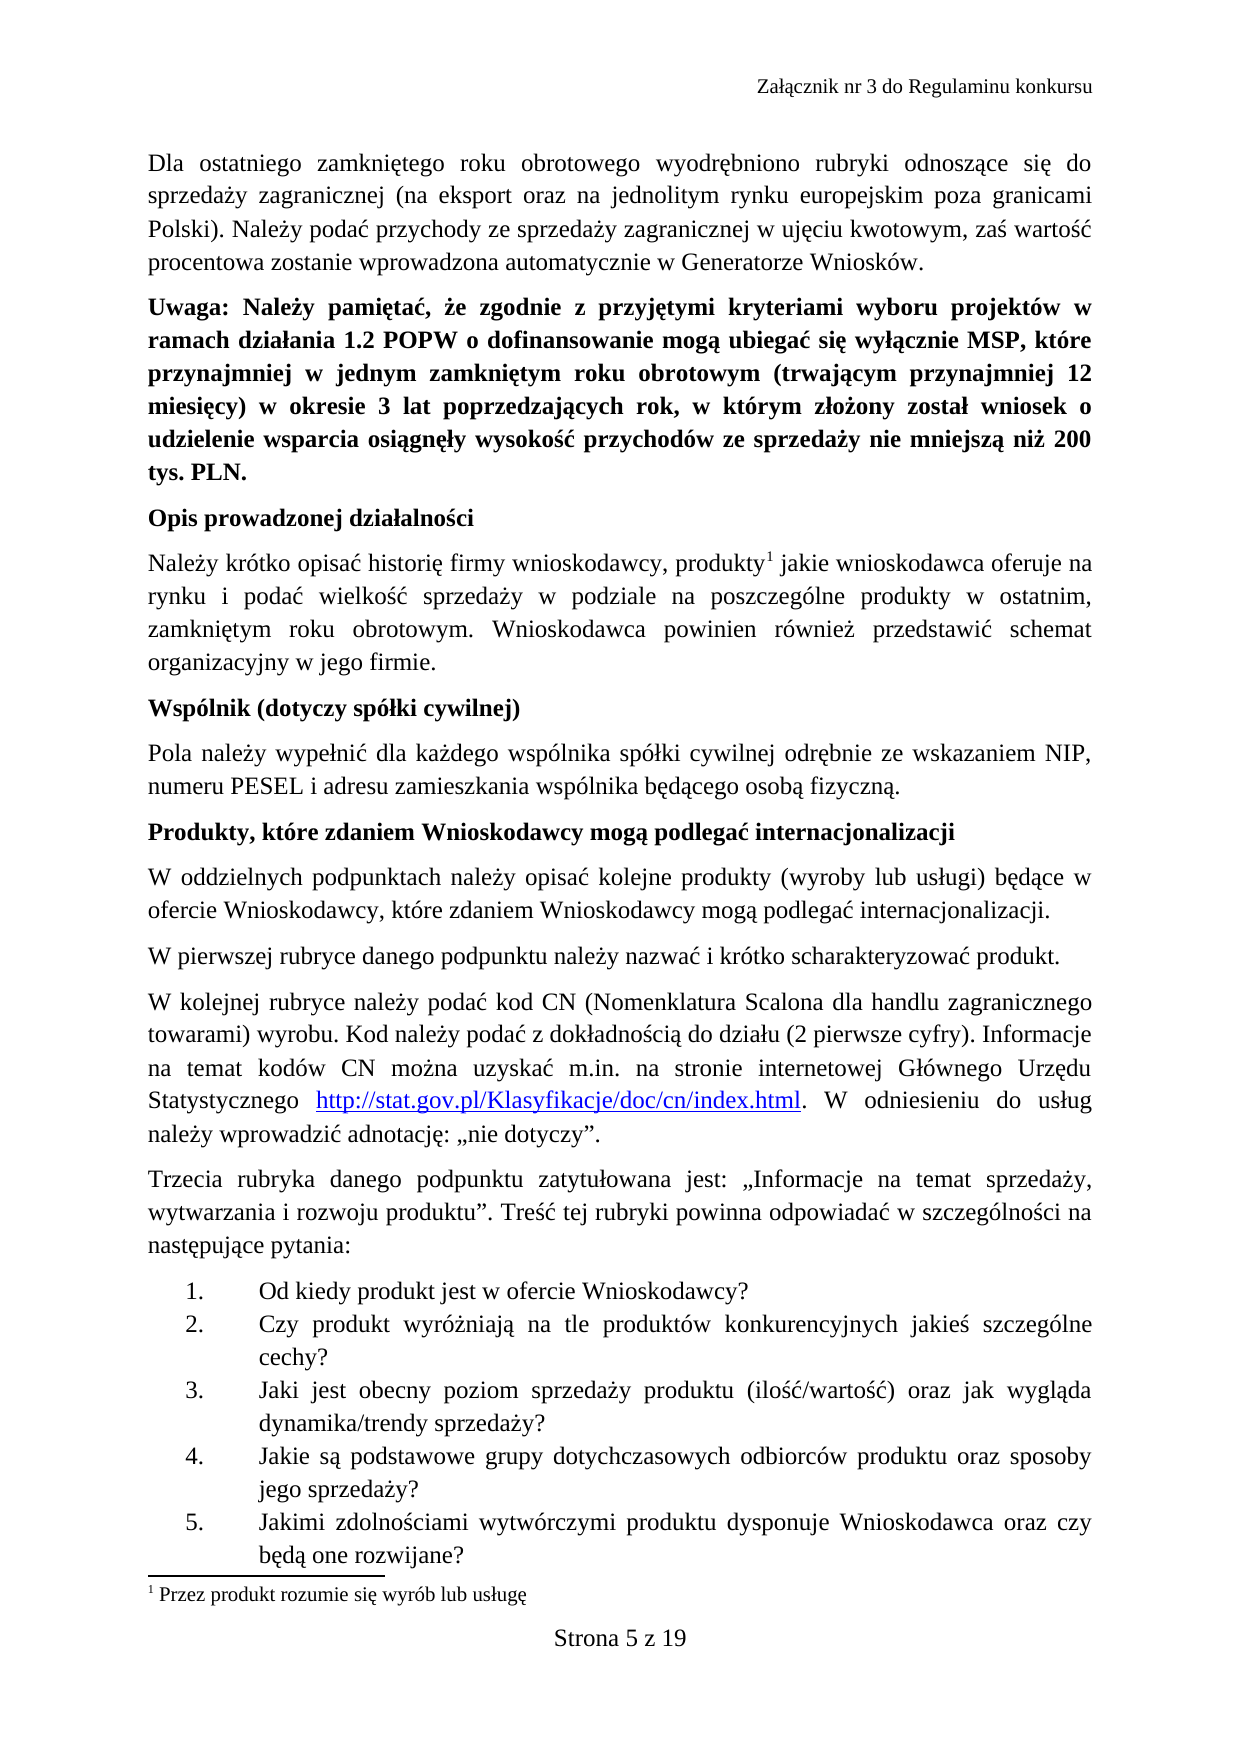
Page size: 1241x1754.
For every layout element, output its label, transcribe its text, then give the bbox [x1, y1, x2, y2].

text Opis prowadzonej działalności [148, 503, 1093, 532]
text W pierwszej rubryce danego podpunktu należy nazwać i krótko scharakteryzować produkt. [148, 941, 1093, 970]
text Trzecia rubryka danego podpunktu zatytułowana jest: „Informacje na temat sprzedaży, wytwarzania i rozwoju produktu”. Treść tej rubryki powinna odpowiadać w szczególności na następujące pytania: [148, 1164, 1093, 1259]
list Jaki jest obecny poziom sprzedaży produktu (ilość/wartość) oraz jak wygląda dynamika/trendy sprzedaży? [185, 1375, 1093, 1437]
text W kolejnej rubryce należy podać kod CN (Nomenklatura Scalona dla handlu zagranicznego towarami) wyrobu. Kod należy podać z dokładnością do działu (2 pierwsze cyfry). Informacje na temat kodów CN można uzyskać m.in. na stronie internetowej Głównego Urzędu Statystycznego http://stat.gov.pl/Klasyfikacje/doc/cn/index.html. W odniesieniu do usług należy wprowadzić adnotację: „nie dotyczy”. [148, 987, 1093, 1147]
list Jakimi zdolnościami wytwórczymi produktu dysponuje Wnioskodawca oraz czy będą one rozwijane? [185, 1507, 1093, 1569]
text Produkty, które zdaniem Wnioskodawcy mogą podlegać internacjonalizacji [148, 817, 1093, 846]
text Należy krótko opisać historię firmy wnioskodawcy, produkty jakie wnioskodawca oferuje na rynku i podać wielkość sprzedaży w podziale na poszczególne produkty w ostatnim, zamkniętym roku obrotowym. Wnioskodawca powinien również przedstawić schemat organizacyjny w jego firmie. [148, 548, 1093, 676]
list Czy produkt wyróżniają na tle produktów konkurencyjnych jakieś szczególne cechy? [185, 1309, 1093, 1371]
text Dla ostatniego zamkniętego roku obrotowego wyodrębniono rubryki odnoszące się do sprzedaży zagranicznej (na eksport oraz na jednolitym rynku europejskim poza granicami Polski). Należy podać przychody ze sprzedaży zagranicznej w ujęciu kwotowym, zaś wartość procentowa zostanie wprowadzona automatycznie w Generatorze Wniosków. [148, 148, 1093, 275]
text Wspólnik (dotyczy spółki cywilnej) [148, 693, 1093, 722]
list Jakie są podstawowe grupy dotychczasowych odbiorców produktu oraz sposoby jego sprzedaży? [185, 1441, 1093, 1503]
text W oddzielnych podpunktach należy opisać kolejne produkty (wyroby lub usługi) będące w ofercie Wnioskodawcy, które zdaniem Wnioskodawcy mogą podlegać internacjonalizacji. [148, 862, 1093, 924]
list Od kiedy produkt jest w ofercie Wnioskodawcy? [185, 1276, 1093, 1304]
text Pola należy wypełnić dla każdego wspólnika spółki cywilnej odrębnie ze wskazaniem NIP, numeru PESEL i adresu zamieszkania wspólnika będącego osobą fizyczną. [148, 738, 1093, 800]
text Uwaga: Należy pamiętać, że zgodnie z przyjętymi kryteriami wyboru projektów w ramach działania 1.2 POPW o dofinansowanie mogą ubiegać się wyłącznie MSP, które przynajmniej w jednym zamkniętym roku obrotowym (trwającym przynajmniej 12 miesięcy) w okresie 3 lat poprzedzających rok, w którym złożony został wniosek o udzielenie wsparcia osiągnęły wysokość przychodów ze sprzedaży nie mniejszą niż 200 tys. PLN. [148, 292, 1093, 486]
